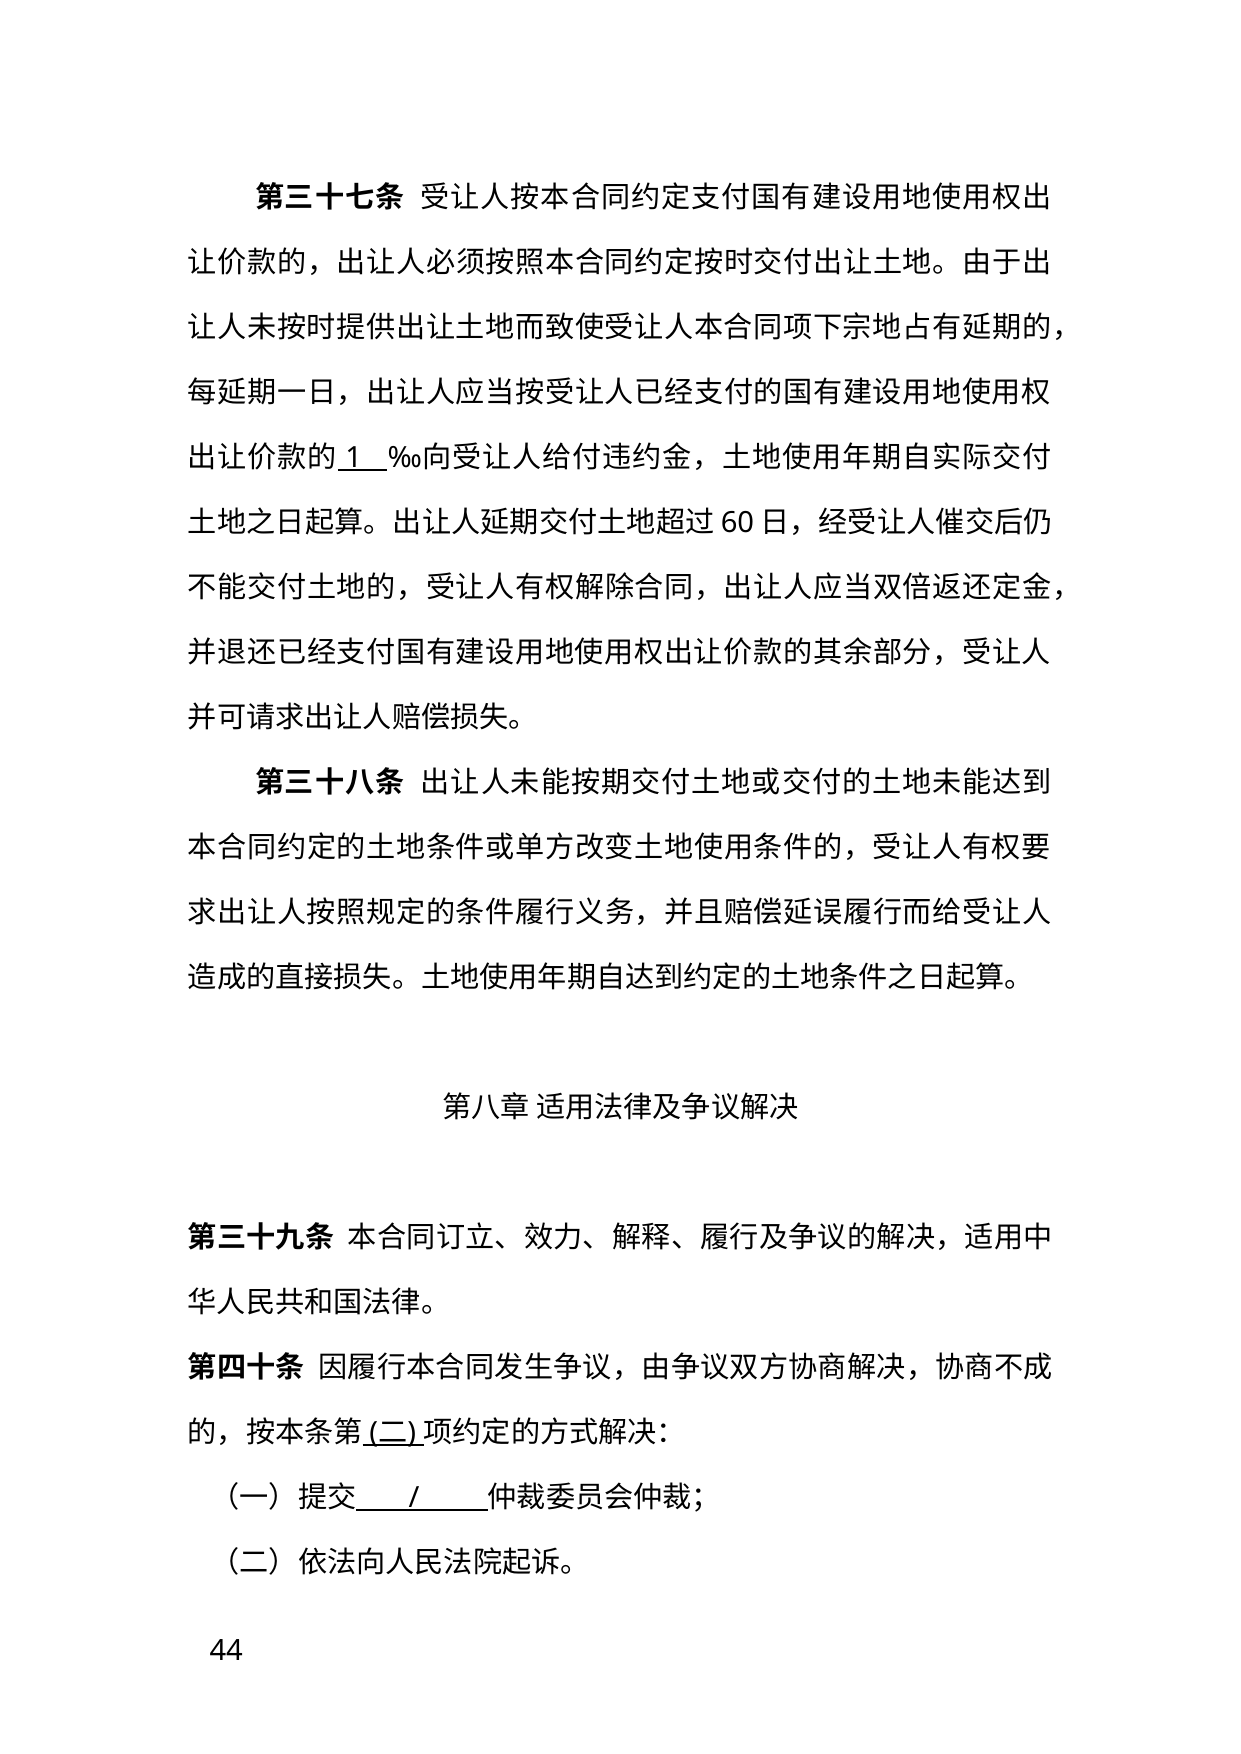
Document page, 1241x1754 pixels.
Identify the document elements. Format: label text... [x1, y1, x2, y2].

text 第八章 适用法律及争议解决 [187, 1072, 1053, 1137]
text 第三十七条 受让人按本合同约定支付国有建设用地使用权出让价款的，出让人必须按照本合同约定按时交付出让土地。由于出让人未按时提供出让土地而致使受让人本合同项下宗地占有延期的，每延期一日，出让人应当按受让人已经支付的国有建设用地使用权出让价款的 1 ‰向受让人给付违约金，土地使用年期自实际交付土地之日起算。出让人延期交付土地超过60日，经受让人催交后仍不能交付土地的，受让人有权解除合同，出让人应当双倍返还定金，并退还已经支付国有建设用地使用权出让价款的其余部分，受让人并可请求出让人赔偿损失。 [188, 162, 1053, 747]
text （二）依法向人民法院起诉。 [187, 1527, 1053, 1592]
text 第四十条 因履行本合同发生争议，由争议双方协商解决，协商不成的，按本条第 (二) 项约定的方式解决： [187, 1332, 1053, 1462]
text 第三十八条 出让人未能按期交付土地或交付的土地未能达到本合同约定的土地条件或单方改变土地使用条件的，受让人有权要求出让人按照规定的条件履行义务，并且赔偿延误履行而给受让人造成的直接损失。土地使用年期自达到约定的土地条件之日起算。 [188, 747, 1053, 1007]
text 第三十九条 本合同订立、效力、解释、履行及争议的解决，适用中华人民共和国法律。 [187, 1202, 1053, 1332]
text （一）提交 / 仲裁委员会仲裁； [187, 1462, 1053, 1527]
